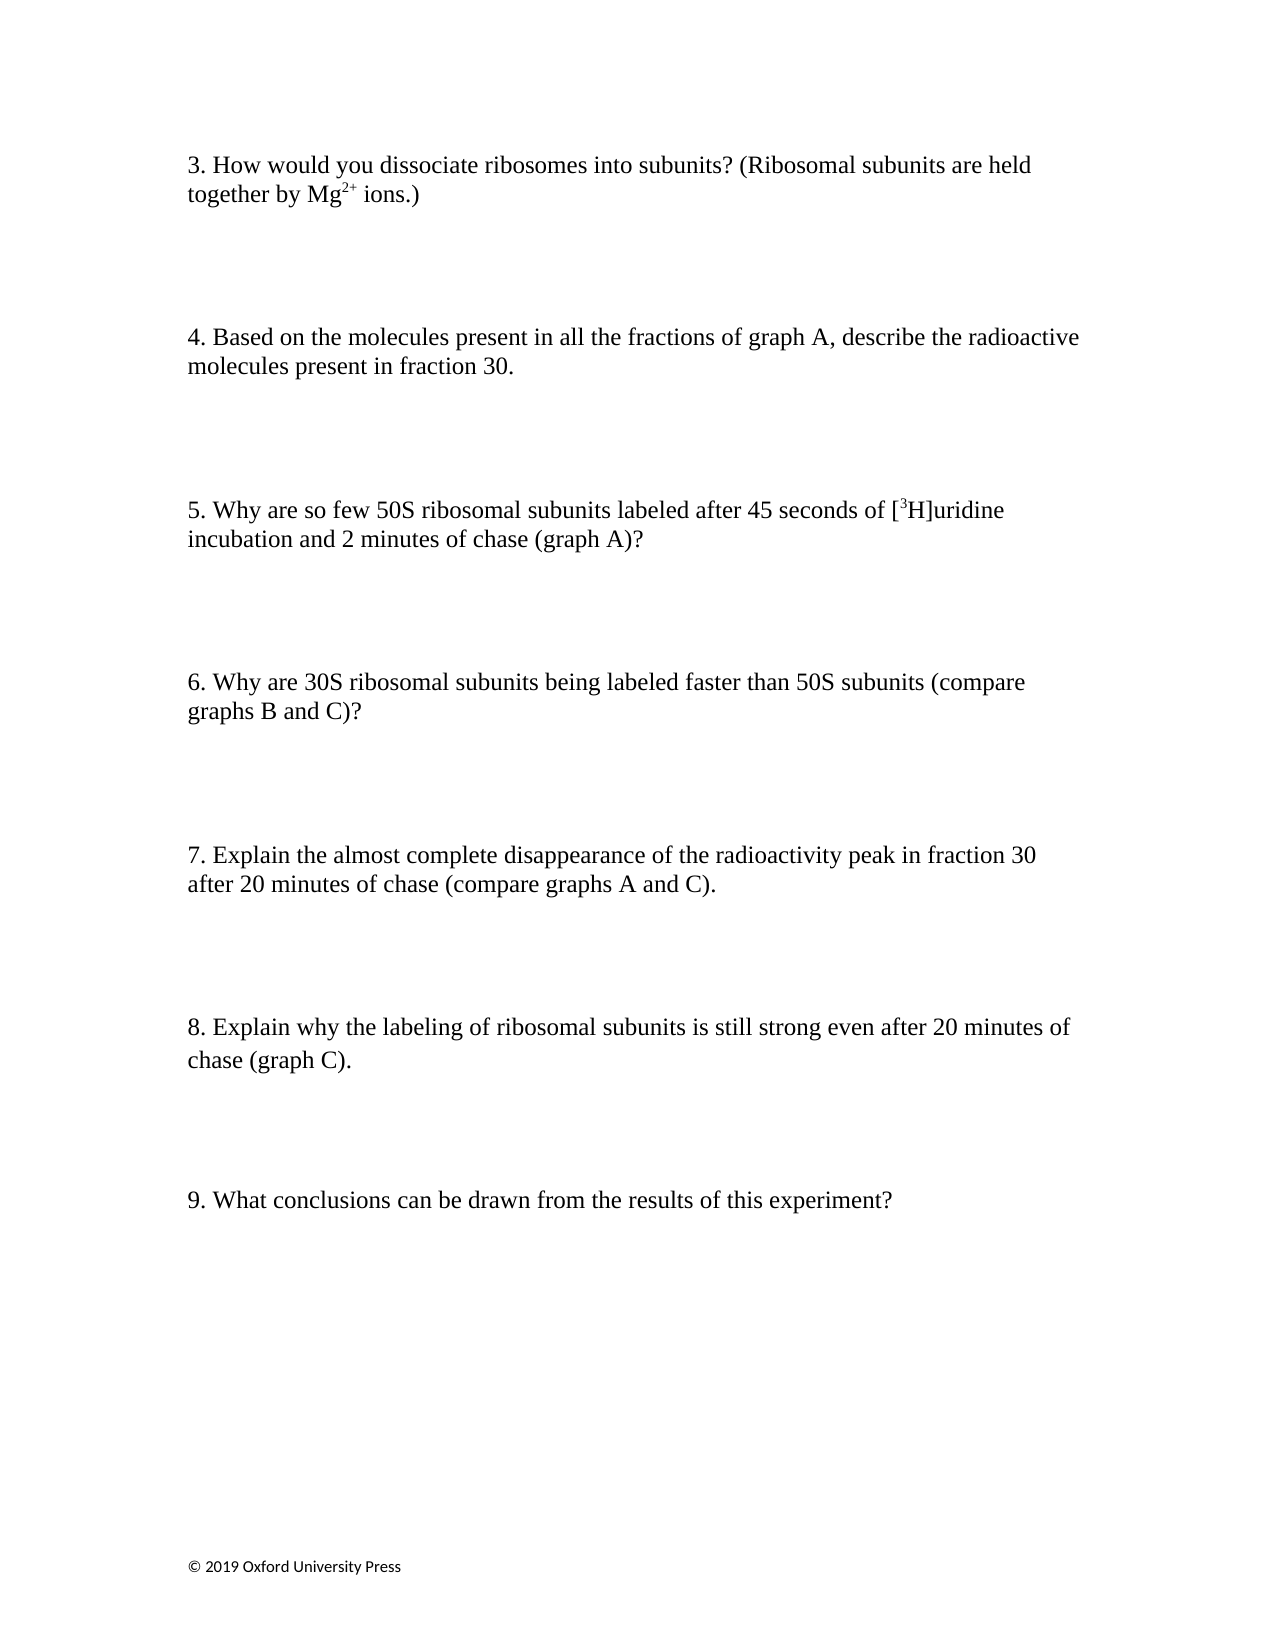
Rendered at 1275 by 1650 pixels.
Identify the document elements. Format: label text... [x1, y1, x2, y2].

text 7. Explain the almost complete disappearance of the radioactivity peak in fraction 30 after 20 minutes of chase (compare graphs A and C). [187, 840, 1087, 897]
text 5. Why are so few 50S ribosomal subunits labeled after 45 seconds of [3H]uridine incubation and 2 minutes of chase (graph A)? [187, 495, 1087, 552]
text 8. Explain why the labeling of ribosomal subunits is still strong even after 20 minutes of chase (graph C). [187, 1012, 1087, 1074]
text 3. How would you dissociate ribosomes into subunits? (Ribosomal subunits are held together by Mg2+ ions.) [187, 150, 1087, 207]
text 4. Based on the molecules present in all the fractions of graph A, describe the radioactive molecules present in fraction 30. [187, 322, 1087, 380]
text 6. Why are 30S ribosomal subunits being labeled faster than 50S subunits (compare graphs B and C)? [187, 667, 1087, 725]
text 9. What conclusions can be drawn from the results of this experiment? [187, 1186, 1087, 1214]
